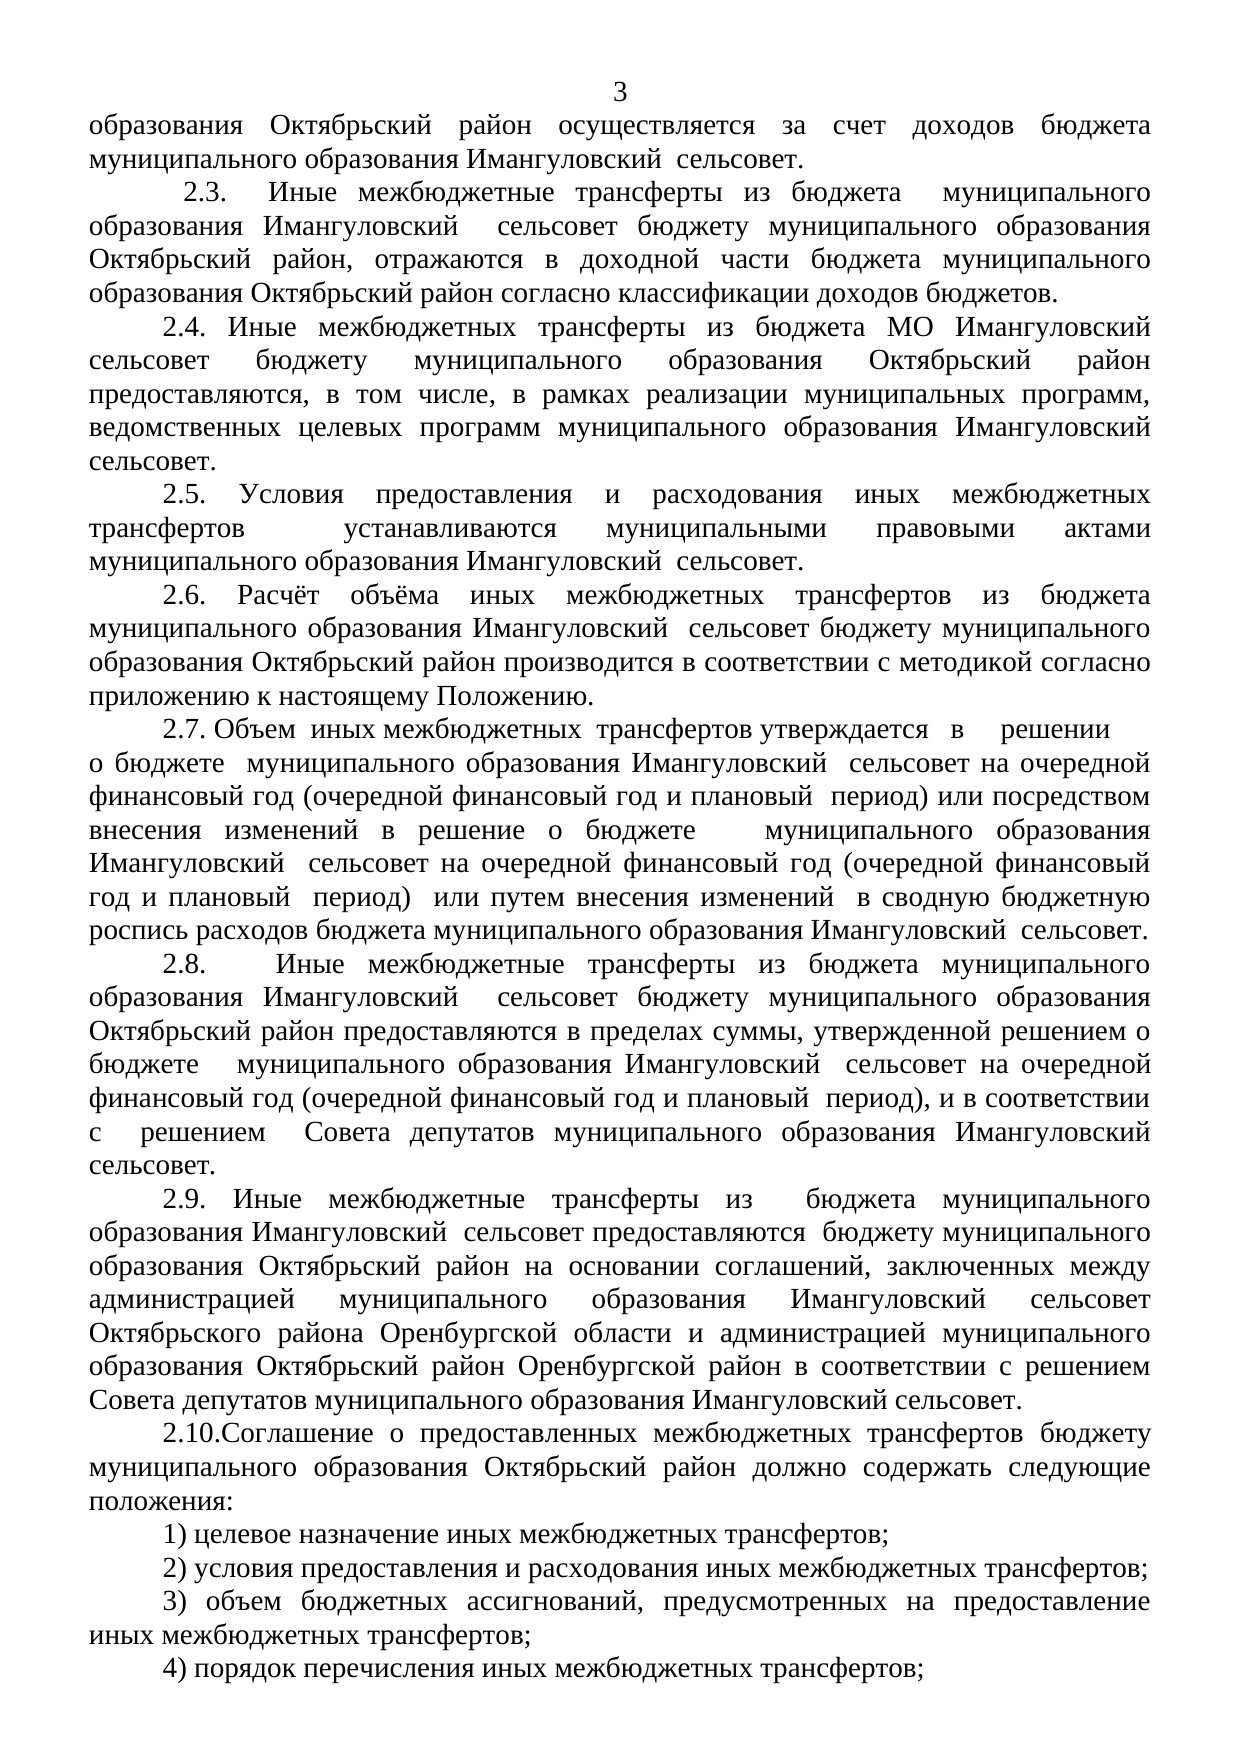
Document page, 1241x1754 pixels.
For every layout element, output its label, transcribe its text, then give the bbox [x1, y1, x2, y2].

text о бюджете муниципального образования Имангуловский сельсовет на очередной финансовый год (очередной финансовый год и плановый период) или посредством внесения изменений в решение о бюджете муниципального образования Имангуловский сельсовет на очередной финансовый год (очередной финансовый год и плановый период) или путем внесения изменений в сводную бюджетную роспись расходов бюджета муниципального образования Имангуловский сельсовет. [89, 745, 1152, 946]
text 2.8. Иные межбюджетные трансферты из бюджета муниципального образования Имангуловский сельсовет бюджету муниципального образования Октябрьский район предоставляются в пределах суммы, утвержденной решением о бюджете муниципального образования Имангуловский сельсовет на очередной финансовый год (очередной финансовый год и плановый период), и в соответствии с решением Совета депутатов муниципального образования Имангуловский сельсовет. [89, 946, 1152, 1181]
text 4) порядок перечисления иных межбюджетных трансфертов; [89, 1650, 1152, 1684]
text 2) условия предоставления и расходования иных межбюджетных трансфертов; [89, 1550, 1152, 1583]
list 2.6. Расчёт объёма иных межбюджетных трансфертов из бюджета муниципального образования Имангуловский сельсовет бюджету муниципального образования Октябрьский район производится в соответствии с методикой согласно приложению к настоящему Положению. [89, 577, 1152, 711]
text 2.9. Иные межбюджетные трансферты из бюджета муниципального образования Имангуловский сельсовет предоставляются бюджету муниципального образования Октябрьский район на основании соглашений, заключенных между администрацией муниципального образования Имангуловский сельсовет Октябрьского района Оренбургской области и администрацией муниципального образования Октябрьский район Оренбургской район в соответствии с решением Совета депутатов муниципального образования Имангуловский сельсовет. [89, 1181, 1152, 1416]
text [89, 107, 1152, 174]
text 2.3. Иные межбюджетные трансферты из бюджета муниципального образования Имангуловский сельсовет бюджету муниципального образования Октябрьский район, отражаются в доходной части бюджета муниципального образования Октябрьский район согласно классификации доходов бюджетов. [89, 174, 1152, 309]
text 2.4. Иные межбюджетных трансферты из бюджета МО Имангуловский сельсовет бюджету муниципального образования Октябрьский район предоставляются, в том числе, в рамках реализации муниципальных программ, ведомственных целевых программ муниципального образования Имангуловский сельсовет. [89, 309, 1152, 476]
text 2.10.Соглашение о предоставленных межбюджетных трансфертов бюджету муниципального образования Октябрьский район должно содержать следующие положения: [89, 1416, 1152, 1516]
text 2.7. Объем иных межбюджетных трансфертов утверждается в решении [89, 711, 1152, 745]
text 3) объем бюджетных ассигнований, предусмотренных на предоставление иных межбюджетных трансфертов; [89, 1583, 1152, 1650]
text 2.5. Условия предоставления и расходования иных межбюджетных трансфертов устанавливаются муниципальными правовыми актами муниципального образования Имангуловский сельсовет. [89, 476, 1152, 577]
text 1) целевое назначение иных межбюджетных трансфертов; [89, 1516, 1152, 1550]
